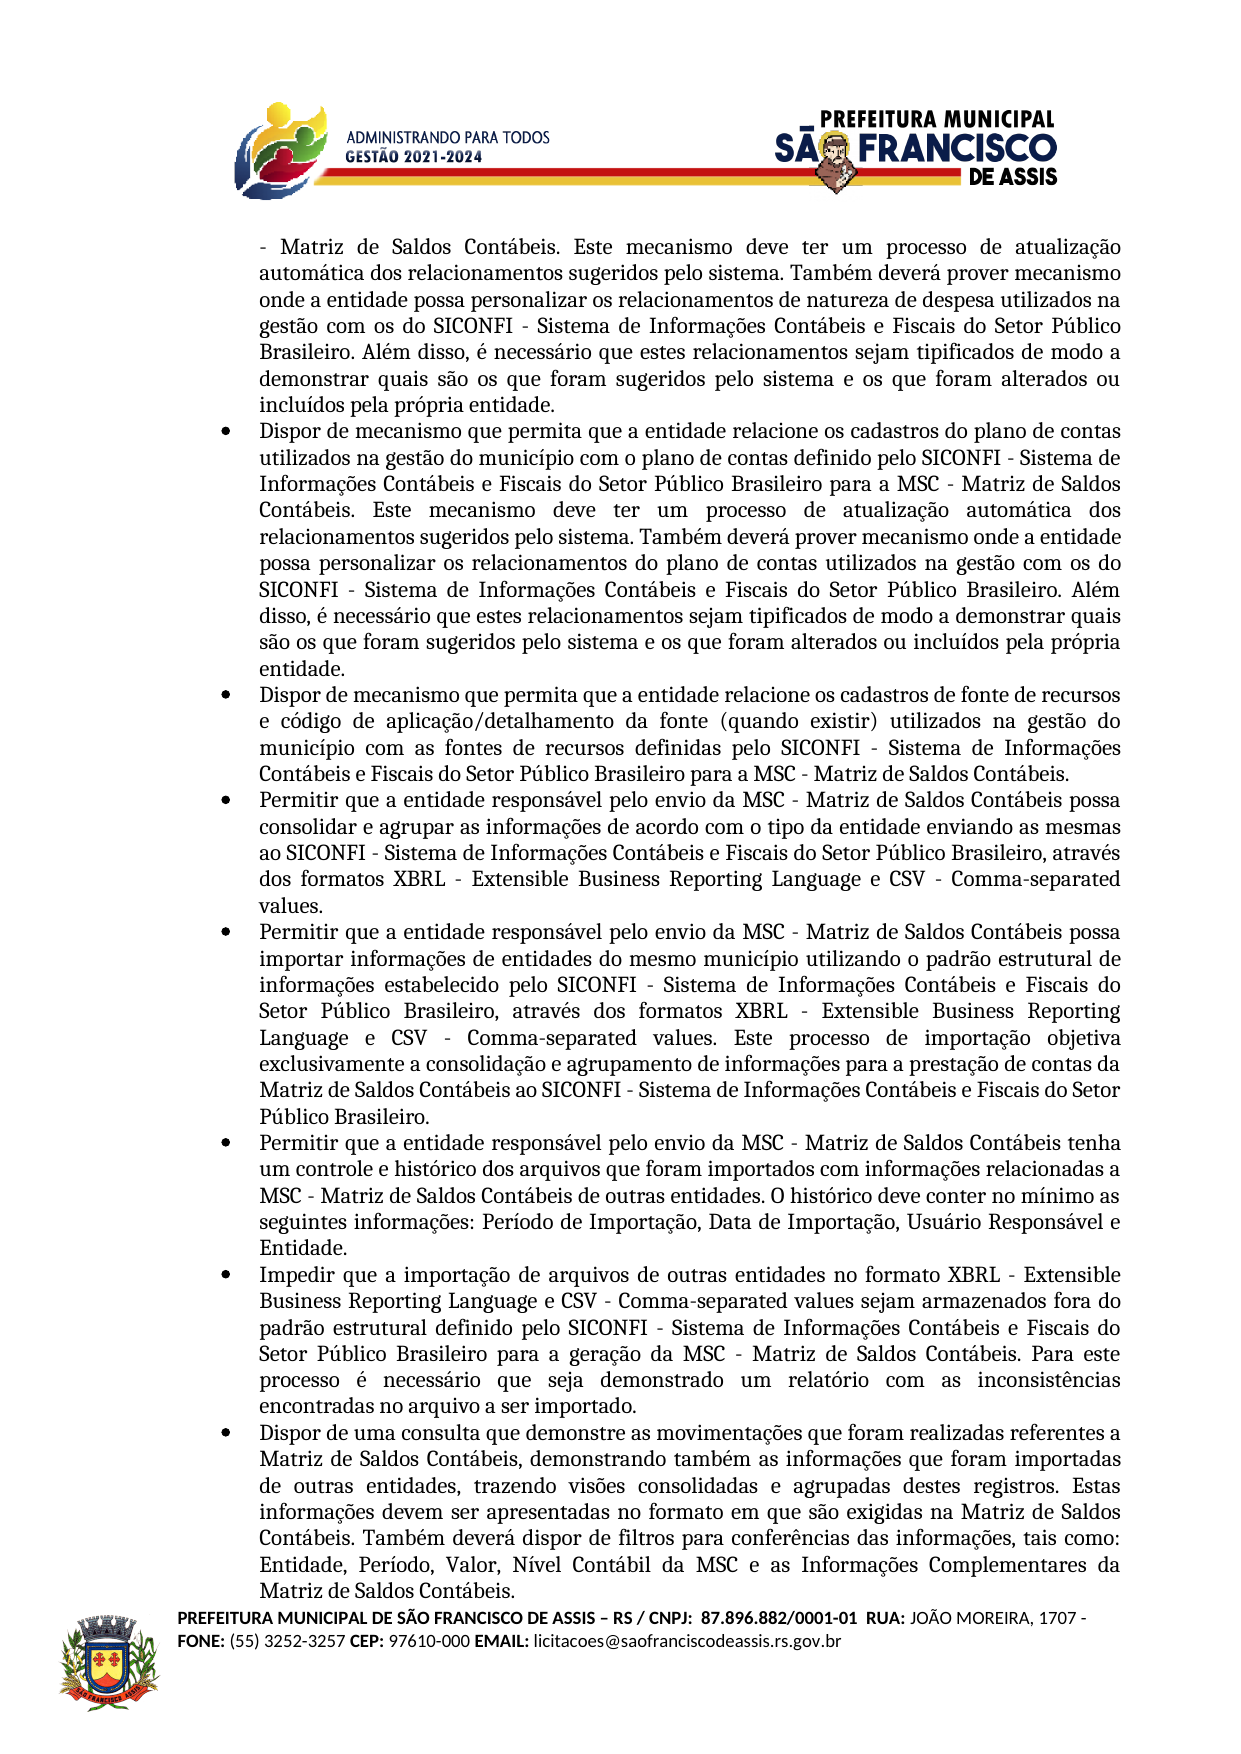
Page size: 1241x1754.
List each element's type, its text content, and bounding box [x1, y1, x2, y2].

list Permitir que a entidade responsável pelo envio da MSC - Matriz de Saldos Contábeis possa importar informações de entidades do mesmo município utilizando o padrão estrutural de informações estabelecido pelo SICONFI - Sistema de Informações Contábeis e Fiscais do Setor Público Brasileiro, através dos formatos XBRL - Extensible Business Reporting Language e CSV - Comma-separated values. Este processo de importação objetiva exclusivamente a consolidação e agrupamento de informações para a prestação de contas da Matriz de Saldos Contábeis ao SICONFI - Sistema de Informações Contábeis e Fiscais do Setor Público Brasileiro. [222, 919, 1122, 1130]
list Impedir que a importação de arquivos de outras entidades no formato XBRL - Extensible Business Reporting Language e CSV - Comma-separated values sejam armazenados fora do padrão estrutural definido pelo SICONFI - Sistema de Informações Contábeis e Fiscais do Setor Público Brasileiro para a geração da MSC - Matriz de Saldos Contábeis. Para este processo é necessário que seja demonstrado um relatório com as inconsistências encontradas no arquivo a ser importado. [222, 1262, 1122, 1420]
list Permitir que a entidade responsável pelo envio da MSC - Matriz de Saldos Contábeis possa consolidar e agrupar as informações de acordo com o tipo da entidade enviando as mesmas ao SICONFI - Sistema de Informações Contábeis e Fiscais do Setor Público Brasileiro, através dos formatos XBRL - Extensible Business Reporting Language e CSV - Comma-separated values. [222, 787, 1122, 919]
list Dispor de mecanismo que permita que a entidade relacione os cadastros de fonte de recursos e código de aplicação/detalhamento da fonte (quando existir) utilizados na gestão do município com as fontes de recursos definidas pelo SICONFI - Sistema de Informações Contábeis e Fiscais do Setor Público Brasileiro para a MSC - Matriz de Saldos Contábeis. [222, 682, 1122, 787]
list Dispor de uma consulta que demonstre as movimentações que foram realizadas referentes a Matriz de Saldos Contábeis, demonstrando também as informações que foram importadas de outras entidades, trazendo visões consolidadas e agrupadas destes registros. Estas informações devem ser apresentadas no formato em que são exigidas na Matriz de Saldos Contábeis. Também deverá dispor de filtros para conferências das informações, tais como: Entidade, Período, Valor, Nível Contábil da MSC e as Informações Complementares da Matriz de Saldos Contábeis. [222, 1420, 1122, 1604]
list Permitir que a entidade responsável pelo envio da MSC - Matriz de Saldos Contábeis tenha um controle e histórico dos arquivos que foram importados com informações relacionadas a MSC - Matriz de Saldos Contábeis de outras entidades. O histórico deve conter no mínimo as seguintes informações: Período de Importação, Data de Importação, Usuário Responsável e Entidade. [222, 1130, 1122, 1262]
picture [50, 1614, 169, 1713]
picture [206, 73, 1093, 234]
list Dispor de mecanismo que permita que a entidade relacione os cadastros do plano de contas utilizados na gestão do município com o plano de contas definido pelo SICONFI - Sistema de Informações Contábeis e Fiscais do Setor Público Brasileiro para a MSC - Matriz de Saldos Contábeis. Este mecanismo deve ter um processo de atualização automática dos relacionamentos sugeridos pelo sistema. Também deverá prover mecanismo onde a entidade possa personalizar os relacionamentos do plano de contas utilizados na gestão com os do SICONFI - Sistema de Informações Contábeis e Fiscais do Setor Público Brasileiro. Além disso, é necessário que estes relacionamentos sejam tipificados de modo a demonstrar quais são os que foram sugeridos pelo sistema e os que foram alterados ou incluídos pela própria entidade. [222, 418, 1122, 682]
